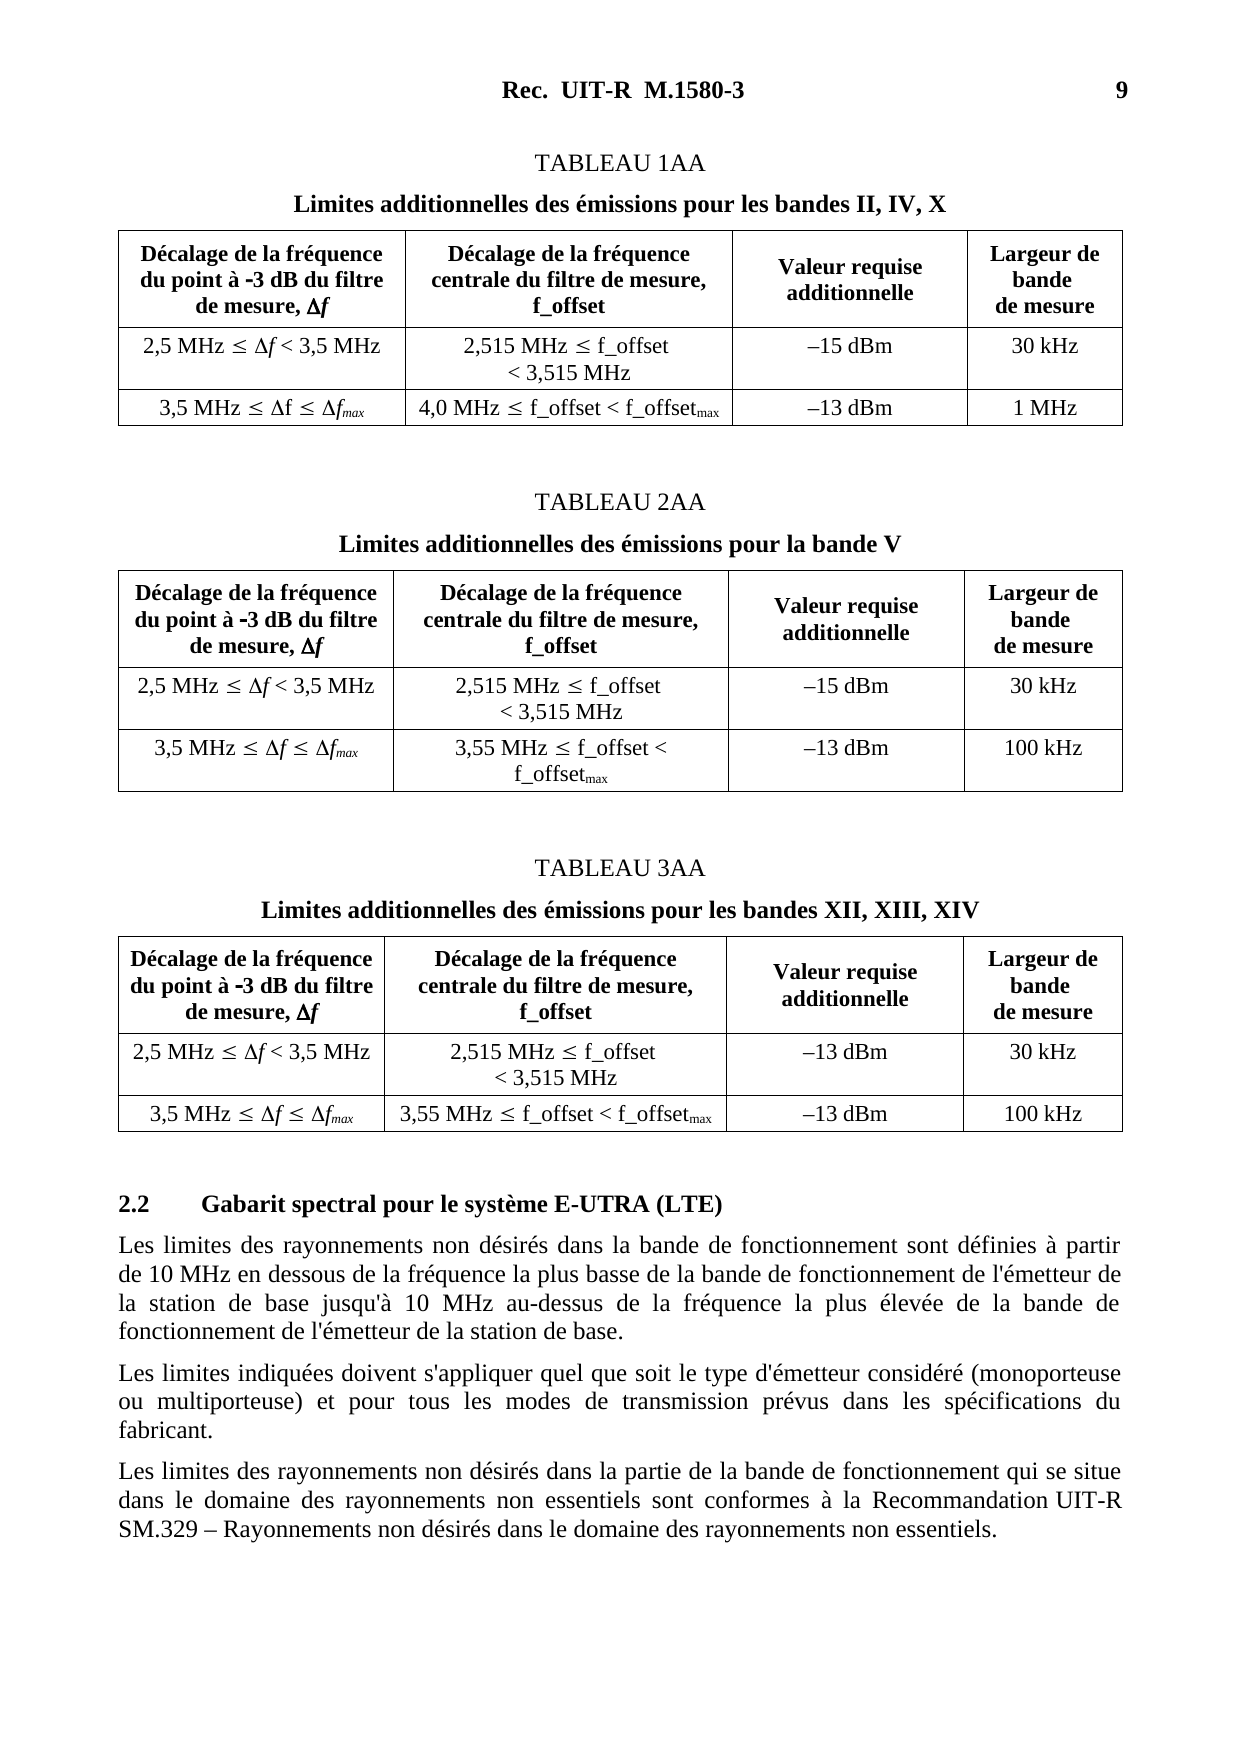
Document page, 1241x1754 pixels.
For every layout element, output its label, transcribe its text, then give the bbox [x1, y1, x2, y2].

table_cell 1 MHz [968, 390, 1122, 425]
text TABLEAU 2AA [118, 487, 1122, 516]
table_cell –13 dBm [729, 730, 964, 791]
table_header Valeur requise additionnelle [727, 937, 963, 1033]
table_cell 100 kHz [964, 1096, 1122, 1131]
table_cell 3,5 MHz f fmax [119, 730, 393, 791]
table_cell –13 dBm [727, 1034, 963, 1095]
table_cell 2,5 MHz f < 3,5 MHz [119, 328, 405, 389]
text Les limites des rayonnements non désirés dans la bande de fonctionnement sont définies à partir de 10 MHz en dessous de la fréquence la plus basse de la bande de fonctionnement de l'émetteur de la station de base jusqu'à 10 MHz au-dessus de la fréquence la plus élevée de la bande de fonctionnement de l'émetteur de la station de base. [118, 1230, 1122, 1345]
table_header Décalage de la fréquence centrale du filtre de mesure, f_offset [385, 937, 726, 1033]
table_cell 2,5 MHz f < 3,5 MHz [119, 668, 393, 729]
table_cell –15 dBm [729, 668, 964, 729]
text TABLEAU 3AA [118, 853, 1122, 882]
table_cell 30 kHz [968, 328, 1122, 389]
table_cell 2,5 MHz f < 3,5 MHz [119, 1034, 384, 1095]
table_cell –13 dBm [733, 390, 967, 425]
title Limites additionnelles des émissions pour les bandes II, IV, X [118, 189, 1122, 218]
text TABLEAU 1AA [118, 148, 1122, 176]
table_cell 2,515 MHz f_offset < 3,515 MHz [406, 328, 732, 389]
table_cell 2,515 MHz f_offset < 3,515 MHz [394, 668, 728, 729]
table_header Décalage de la fréquence centrale du filtre de mesure, f_offset [406, 231, 732, 327]
table_cell –15 dBm [733, 328, 967, 389]
table_cell –13 dBm [727, 1096, 963, 1131]
table_cell 3,55 MHz f_offset < f_offsetmax [394, 730, 728, 791]
title Limites additionnelles des émissions pour les bandes XII, XIII, XIV [118, 895, 1122, 923]
table_header Valeur requise additionnelle [729, 571, 964, 667]
table_header Valeur requise additionnelle [733, 231, 967, 327]
text Les limites indiquées doivent s'appliquer quel que soit le type d'émetteur considéré (monoporteuse ou multiporteuse) et pour tous les modes de transmission prévus dans les spécifications du fabricant. [118, 1358, 1122, 1444]
table_cell 2,515 MHz f_offset < 3,515 MHz [385, 1034, 726, 1095]
table_cell 3,5 MHz f fmax [119, 1096, 384, 1131]
table_cell 3,5 MHz f fmax [119, 390, 405, 425]
subtitle 2.2 Gabarit spectral pour le système E-UTRA (LTE) [118, 1189, 1122, 1218]
table_cell 30 kHz [965, 668, 1122, 729]
table_header Largeur de bande de mesure [965, 571, 1122, 667]
table_header Décalage de la fréquence centrale du filtre de mesure, f_offset [394, 571, 728, 667]
table_header Largeur de bande de mesure [968, 231, 1122, 327]
title Limites additionnelles des émissions pour la bande V [118, 529, 1122, 557]
table_cell 4,0 MHz f_offset < f_offsetmax [406, 390, 732, 425]
table_cell 100 kHz [965, 730, 1122, 791]
table_header Décalage de la fréquence du point à 3 dB du filtre de mesure, f [119, 571, 393, 667]
table_cell 30 kHz [964, 1034, 1122, 1095]
table_cell 3,55 MHz f_offset < f_offsetmax [385, 1096, 726, 1131]
text Les limites des rayonnements non désirés dans la partie de la bande de fonctionnement qui se situe dans le domaine des rayonnements non essentiels sont conformes à la Recommandation UIT-R SM.329 – Rayonnements non désirés dans le domaine des rayonnements non essentiels. [118, 1456, 1122, 1543]
table_header Largeur de bande de mesure [964, 937, 1122, 1033]
table_header Décalage de la fréquence du point à 3 dB du filtre de mesure, f [119, 937, 384, 1033]
table_header Décalage de la fréquence du point à 3 dB du filtre de mesure, f [119, 231, 405, 327]
